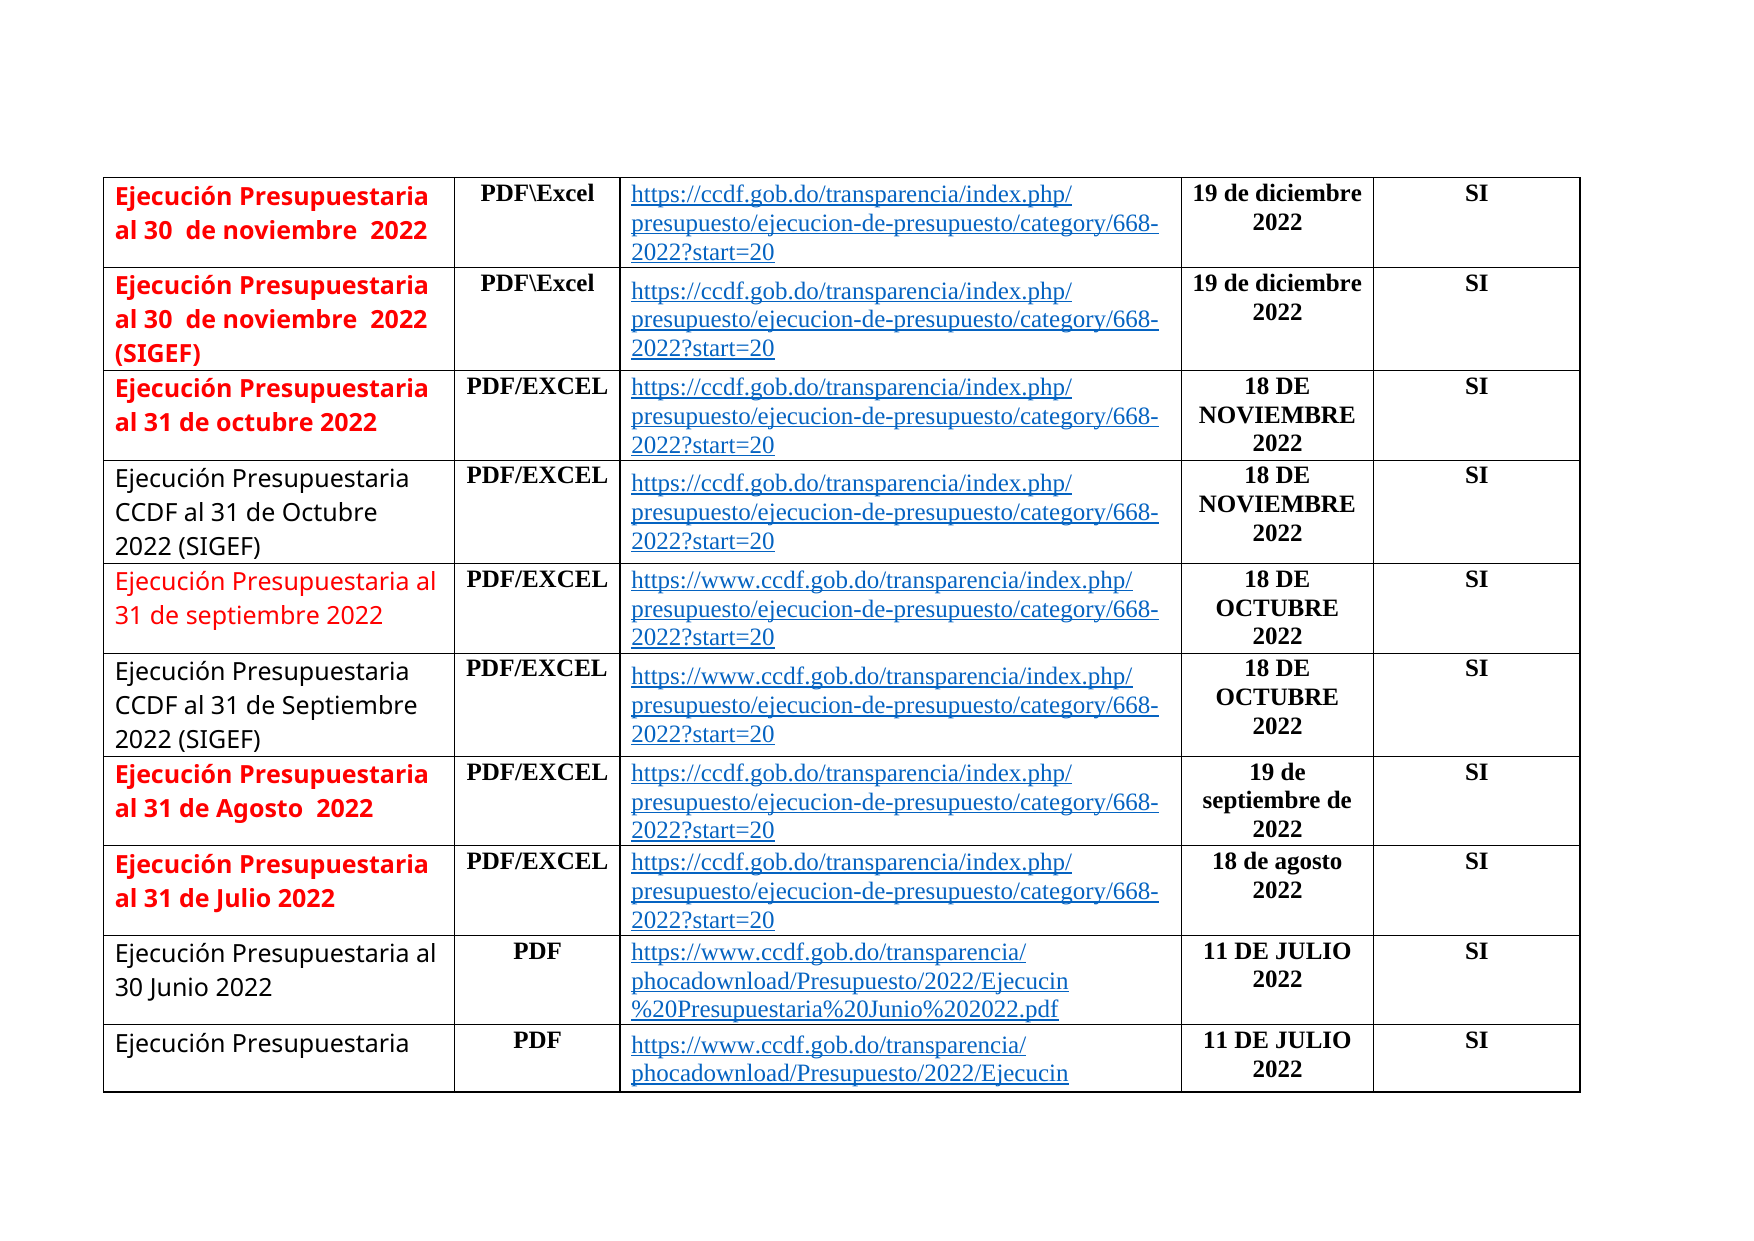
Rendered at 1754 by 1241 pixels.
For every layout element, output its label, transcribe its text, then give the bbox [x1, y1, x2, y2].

table_cell SI [1374, 1025, 1579, 1091]
table_cell SI [1374, 936, 1579, 1024]
table_cell 18 DE NOVIEMBRE 2022 [1182, 461, 1373, 563]
table_cell Ejecución Presupuestaria al 31 de octubre 2022 [104, 371, 454, 459]
table_cell SI [1374, 371, 1579, 459]
table_cell PDF/EXCEL [455, 564, 619, 652]
table_cell 11 DE JULIO 2022 [1182, 1025, 1373, 1091]
table_cell Ejecución Presupuestaria al 31 de Agosto 2022 [104, 757, 454, 845]
table_cell https://www.ccdf.gob.do/transparencia/index.php/presupuesto/ejecucion-de-presupuesto/category/668-2022?start=20 [621, 654, 1181, 756]
table_cell Ejecución Presupuestaria al 31 de Julio 2022 [104, 846, 454, 935]
table_cell https://www.ccdf.gob.do/transparencia/index.php/presupuesto/ejecucion-de-presupuesto/category/668-2022?start=20 [621, 564, 1181, 652]
table_cell SI [1374, 268, 1579, 370]
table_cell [621, 178, 1181, 267]
table_cell https://ccdf.gob.do/transparencia/index.php/presupuesto/ejecucion-de-presupuesto/category/668-2022?start=20 [621, 757, 1181, 845]
table_cell 18 DE NOVIEMBRE 2022 [1182, 371, 1373, 459]
table_cell 19 de septiembre de 2022 [1182, 757, 1373, 845]
table_cell PDF [455, 936, 619, 1024]
table_cell PDF/EXCEL [455, 371, 619, 459]
table_cell Ejecución Presupuestaria al 30 Junio 2022 [104, 936, 454, 1024]
table_cell PDF/EXCEL [455, 461, 619, 563]
table_cell https://ccdf.gob.do/transparencia/index.php/presupuesto/ejecucion-de-presupuesto/category/668-2022?start=20 [621, 268, 1181, 370]
table_cell SI [1374, 461, 1579, 563]
table_cell Ejecución Presupuestaria CCDF al 31 de Octubre 2022 (SIGEF) [261, 461, 454, 563]
table_cell https://ccdf.gob.do/transparencia/index.php/presupuesto/ejecucion-de-presupuesto/category/668-2022?start=20 [621, 461, 1181, 563]
table_cell https://ccdf.gob.do/transparencia/index.php/presupuesto/ejecucion-de-presupuesto/category/668-2022?start=20 [621, 371, 1181, 459]
table_cell PDF\Excel [455, 268, 619, 370]
table_cell 18 DE OCTUBRE 2022 [1182, 654, 1373, 756]
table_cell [621, 1025, 1181, 1091]
table_cell SI [1374, 757, 1579, 845]
table_cell 19 de diciembre 2022 [1182, 268, 1373, 370]
table_cell SI [1374, 564, 1579, 652]
table_cell PDF/EXCEL [455, 757, 619, 845]
table_cell https://www.ccdf.gob.do/transparencia/phocadownload/Presupuesto/2022/Ejecucin%20Presupuestaria%20Junio%202022.pdf [621, 936, 1181, 1024]
table_cell Ejecución Presupuestaria CCDF al 31 de Septiembre 2022 (SIGEF) [104, 654, 454, 756]
table_cell 18 de agosto 2022 [1182, 846, 1373, 935]
table_cell PDF/EXCEL [455, 846, 619, 935]
table_cell SI [1374, 654, 1579, 756]
table_cell SI [1374, 178, 1579, 267]
table_cell Ejecución Presupuestaria CCDF al 31 de junio 2022 (SIGEF) [104, 1025, 454, 1091]
table_cell 18 DE OCTUBRE 2022 [1182, 564, 1373, 652]
table_cell PDF/EXCEL [455, 654, 619, 756]
table_cell SI [1374, 846, 1579, 935]
table_cell 11 DE JULIO 2022 [1182, 936, 1373, 1024]
table_cell https://ccdf.gob.do/transparencia/index.php/presupuesto/ejecucion-de-presupuesto/category/668-2022?start=20 [621, 846, 1181, 935]
table_cell 19 de diciembre 2022 [1182, 178, 1373, 267]
table_cell PDF [455, 1025, 619, 1091]
table_cell Ejecución Presupuestaria al 31 de septiembre 2022 [104, 564, 454, 652]
table_cell PDF\Excel [455, 178, 619, 267]
table_cell Ejecución Presupuestaria al 30 de noviembre 2022 (SIGEF) [201, 268, 454, 370]
table_cell Ejecución Presupuestaria al 30 de noviembre 2022 [104, 178, 454, 267]
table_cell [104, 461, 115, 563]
